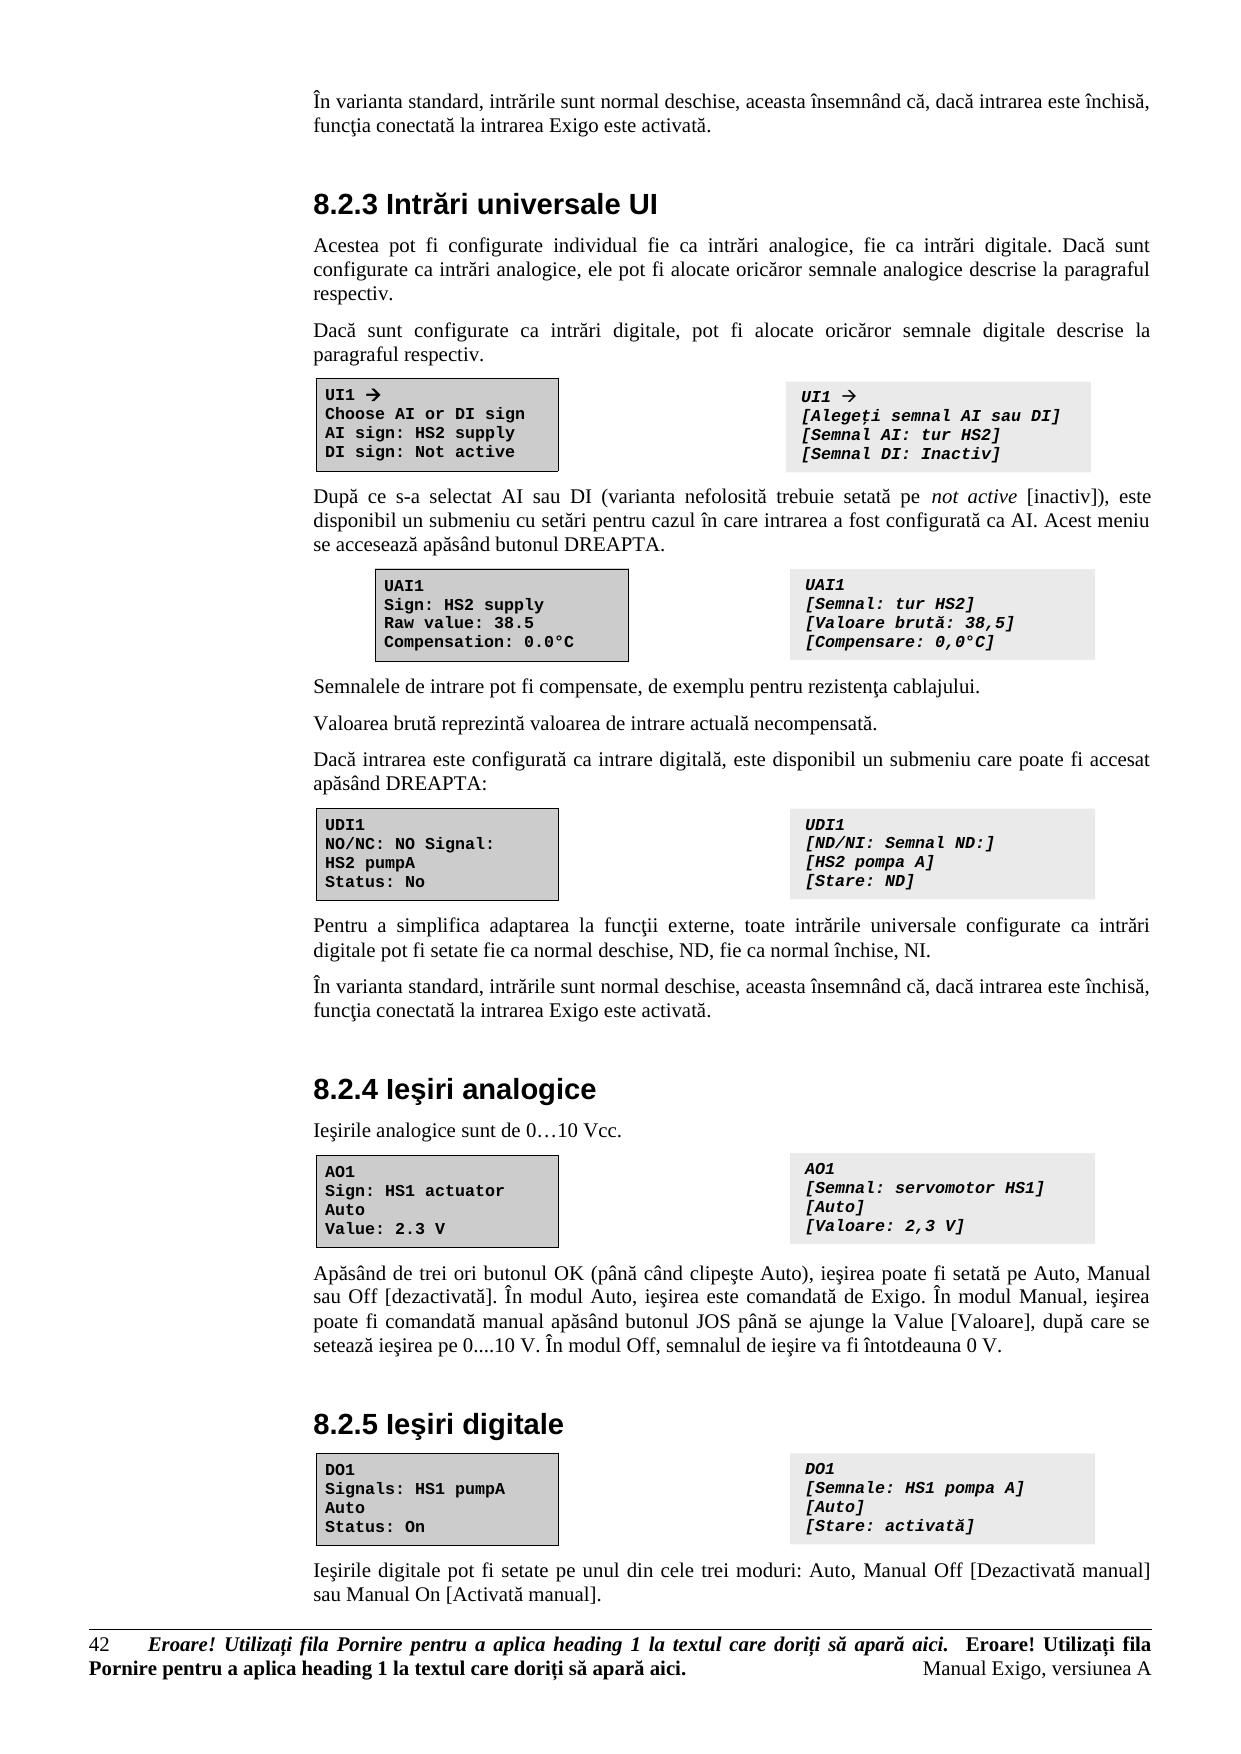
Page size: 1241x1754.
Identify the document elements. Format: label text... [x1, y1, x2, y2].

text UI1 Choose AI or DI sign AI sign: HS2 supply DI sign: Not active [317, 379, 558, 471]
text Pentru a simplifica adaptarea la funcţii externe, toate intrările universale configurate ca intrări digitale pot fi setate fie ca normal deschise, ND, fie ca normal închise, NI. [313, 913, 1152, 962]
text Acestea pot fi configurate individual fie ca intrări analogice, fie ca intrări digitale. Dacă sunt configurate ca intrări analogice, ele pot fi alocate oricăror semnale analogice descrise la paragraful respectiv. [313, 233, 1152, 305]
subtitle 8.2.5 Ieşiri digitale [313, 1407, 1152, 1440]
text Apăsând de trei ori butonul OK (până când clipeşte Auto), ieşirea poate fi setată pe Auto, Manual sau Off [dezactivată]. În modul Auto, ieşirea este comandată de Exigo. În modul Manual, ieşirea poate fi comandată manual apăsând butonul JOS până se ajunge la Value [Valoare], după care se setează ieşirea pe 0....10 V. În modul Off, semnalul de ieşire va fi întotdeauna 0 V. [313, 1260, 1152, 1357]
text În varianta standard, intrările sunt normal deschise, aceasta însemnând că, dacă intrarea este închisă, funcţia conectată la intrarea Exigo este activată. [313, 89, 1152, 137]
text Valoarea brută reprezintă valoarea de intrare actuală necompensată. [313, 711, 1152, 735]
text Ieşirile digitale pot fi setate pe unul din cele trei moduri: Auto, Manual Off [Dezactivată manual] sau Manual On [Activată manual]. [313, 1558, 1152, 1606]
text UDI1 NO/NC: NO Signal: HS2 pumpA Status: No [317, 809, 558, 900]
text DO1 Signals: HS1 pumpA Auto Status: On [317, 1454, 558, 1545]
subtitle 8.2.4 Ieşiri analogice [313, 1072, 1152, 1106]
text După ce s-a selectat AI sau DI (varianta nefolosită trebuie setată pe not active [inactiv]), este disponibil un submeniu cu setări pentru cazul în care intrarea a fost configurată ca AI. Acest meniu se accesează apăsând butonul DREAPTA. [313, 484, 1152, 556]
subtitle 8.2.3 Intrări universale UI [313, 187, 1152, 220]
text UAI1 Sign: HS2 supply Raw value: 38.5 Compensation: 0.0°C [376, 570, 628, 661]
text Semnalele de intrare pot fi compensate, de exemplu pentru rezistenţa cablajului. [313, 674, 1152, 698]
text În varianta standard, intrările sunt normal deschise, aceasta însemnând că, dacă intrarea este închisă, funcţia conectată la intrarea Exigo este activată. [313, 974, 1152, 1022]
text Dacă sunt configurate ca intrări digitale, pot fi alocate oricăror semnale digitale descrise la paragraful respectiv. [313, 317, 1152, 366]
text Dacă intrarea este configurată ca intrare digitală, este disponibil un submeniu care poate fi accesat apăsând DREAPTA: [313, 747, 1152, 795]
text AO1 Sign: HS1 actuator Auto Value: 2.3 V [317, 1156, 558, 1247]
text Ieşirile analogice sunt de 0…10 Vcc. [313, 1118, 1152, 1142]
